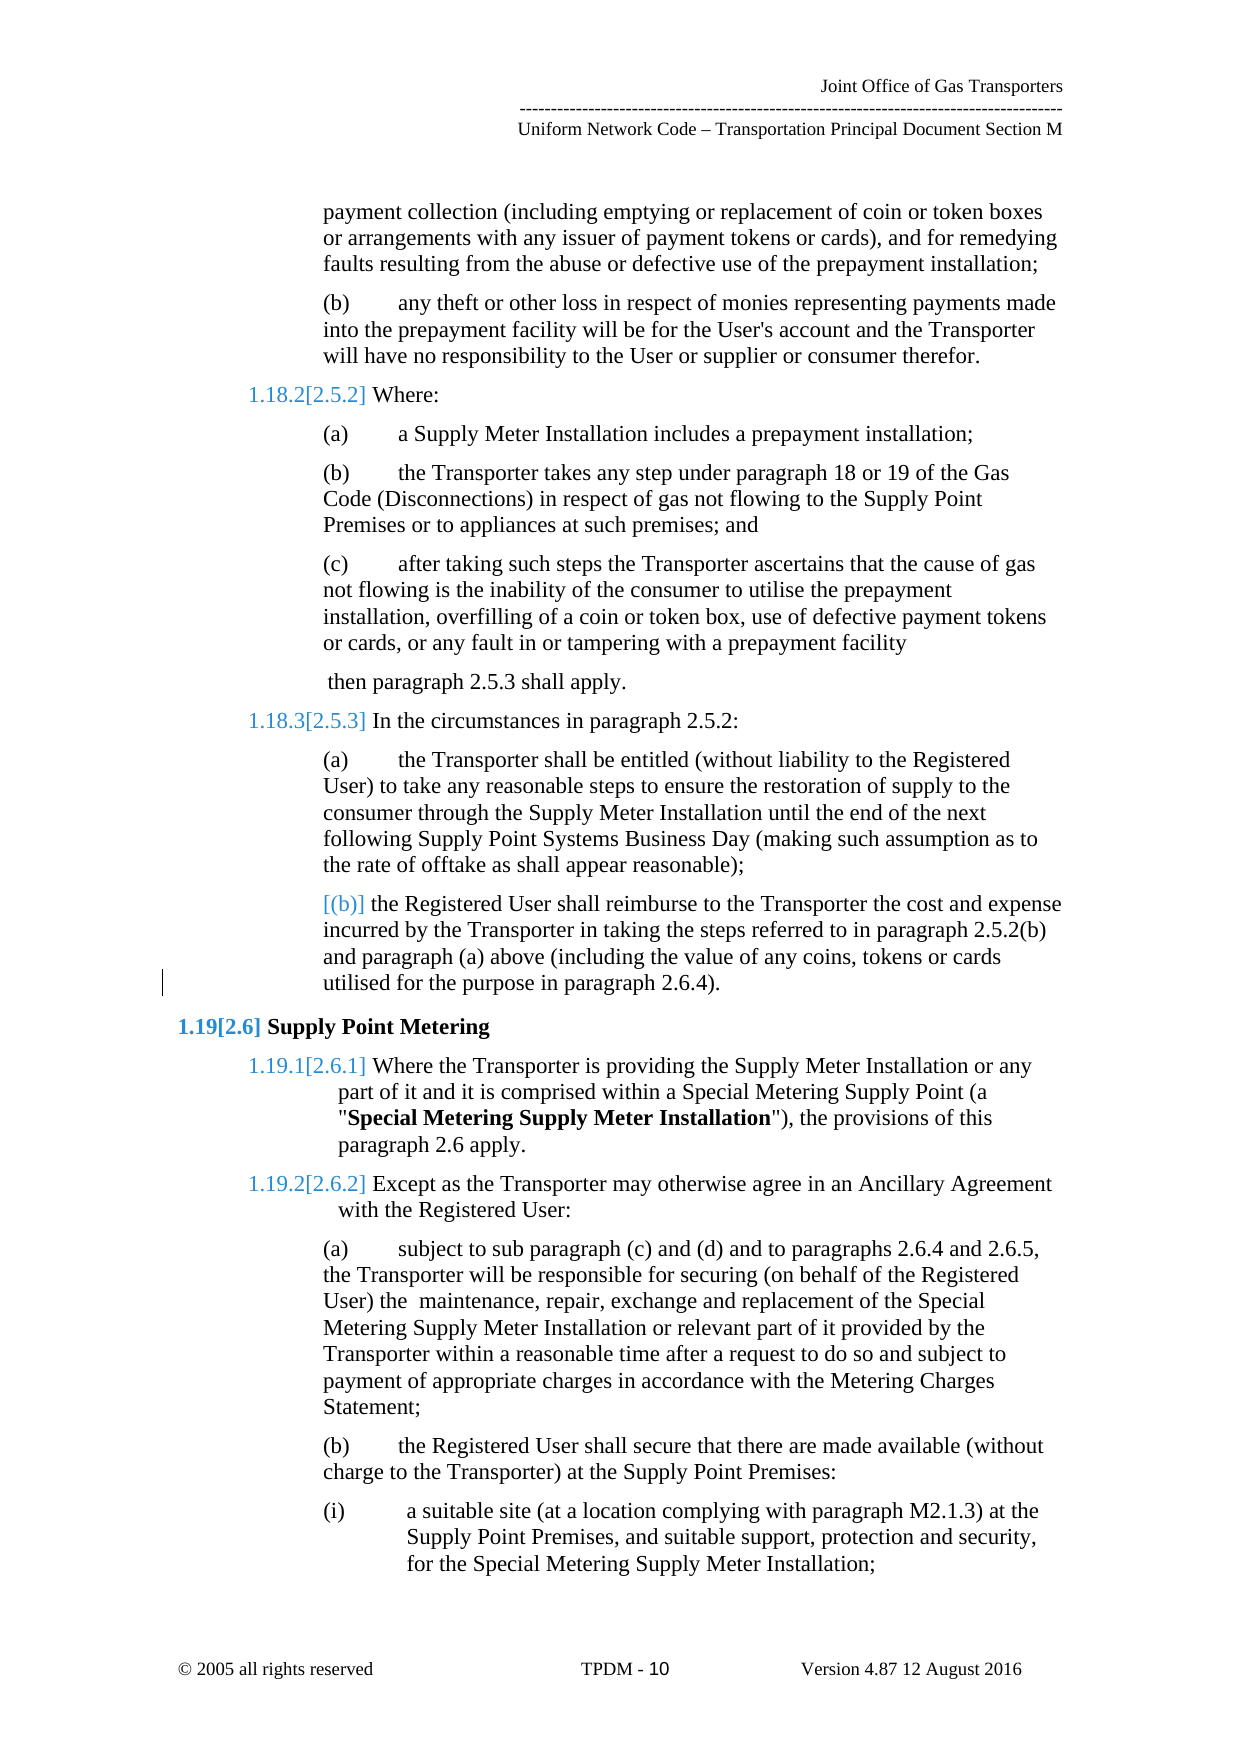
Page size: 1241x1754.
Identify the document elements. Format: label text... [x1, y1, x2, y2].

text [323, 198, 1063, 277]
text the Registered User shall secure that there are made available (without charge to the Transporter) at the Supply Point Premises: [323, 1432, 1063, 1484]
text Where the Transporter is providing the Supply Meter Installation or any part of it and it is comprised within a Special Metering Supply Point (a "Special Metering Supply Meter Installation"), the provisions of this paragraph 2.6 apply. [248, 1052, 1063, 1157]
text a suitable site (at a location complying with paragraph M2.1.3) at the Supply Point Premises, and suitable support, protection and security, for the Special Metering Supply Meter Installation; [323, 1497, 1063, 1576]
text a Supply Meter Installation includes a prepayment installation; [323, 420, 1063, 446]
text Supply Point Metering [177, 1008, 1063, 1039]
text the Registered User shall reimburse to the Transporter the cost and expense incurred by the Transporter in taking the steps referred to in paragraph 2.5.2(b) and paragraph (a) above (including the value of any coins, tokens or cards utilised for the purpose in paragraph 2.6.4). [323, 890, 1063, 996]
text after taking such steps the Transporter ascertains that the cause of gas not flowing is the inability of the consumer to utilise the prepayment installation, overfilling of a coin or token box, use of defective payment tokens or cards, or any fault in or tampering with a prepayment facility [323, 550, 1063, 656]
text In the circumstances in paragraph 2.5.2: [248, 707, 1063, 733]
text subject to sub paragraph (c) and (d) and to paragraphs 2.6.4 and 2.6.5, the Transporter will be responsible for securing (on behalf of the Registered User) the maintenance, repair, exchange and replacement of the Special Metering Supply Meter Installation or relevant part of it provided by the Transporter within a reasonable time after a request to do so and subject to payment of appropriate charges in accordance with the Metering Charges Statement; [323, 1235, 1063, 1419]
text Except as the Transporter may otherwise agree in an Ancillary Agreement with the Registered User: [248, 1170, 1063, 1222]
text the Transporter shall be entitled (without liability to the Registered User) to take any reasonable steps to ensure the restoration of supply to the consumer through the Supply Meter Installation until the end of the next following Supply Point Systems Business Day (making such assumption as to the rate of offtake as shall appear reasonable); [323, 746, 1063, 878]
text any theft or other loss in respect of monies representing payments made into the prepayment facility will be for the User's account and the Transporter will have no responsibility to the User or supplier or consumer therefor. [323, 289, 1063, 368]
text Where: [248, 381, 1063, 407]
text the Transporter takes any step under paragraph 18 or 19 of the Gas Code (Disconnections) in respect of gas not flowing to the Supply Point Premises or to appliances at such premises; and [323, 459, 1063, 538]
text then paragraph 2.5.3 shall apply. [327, 668, 1063, 694]
